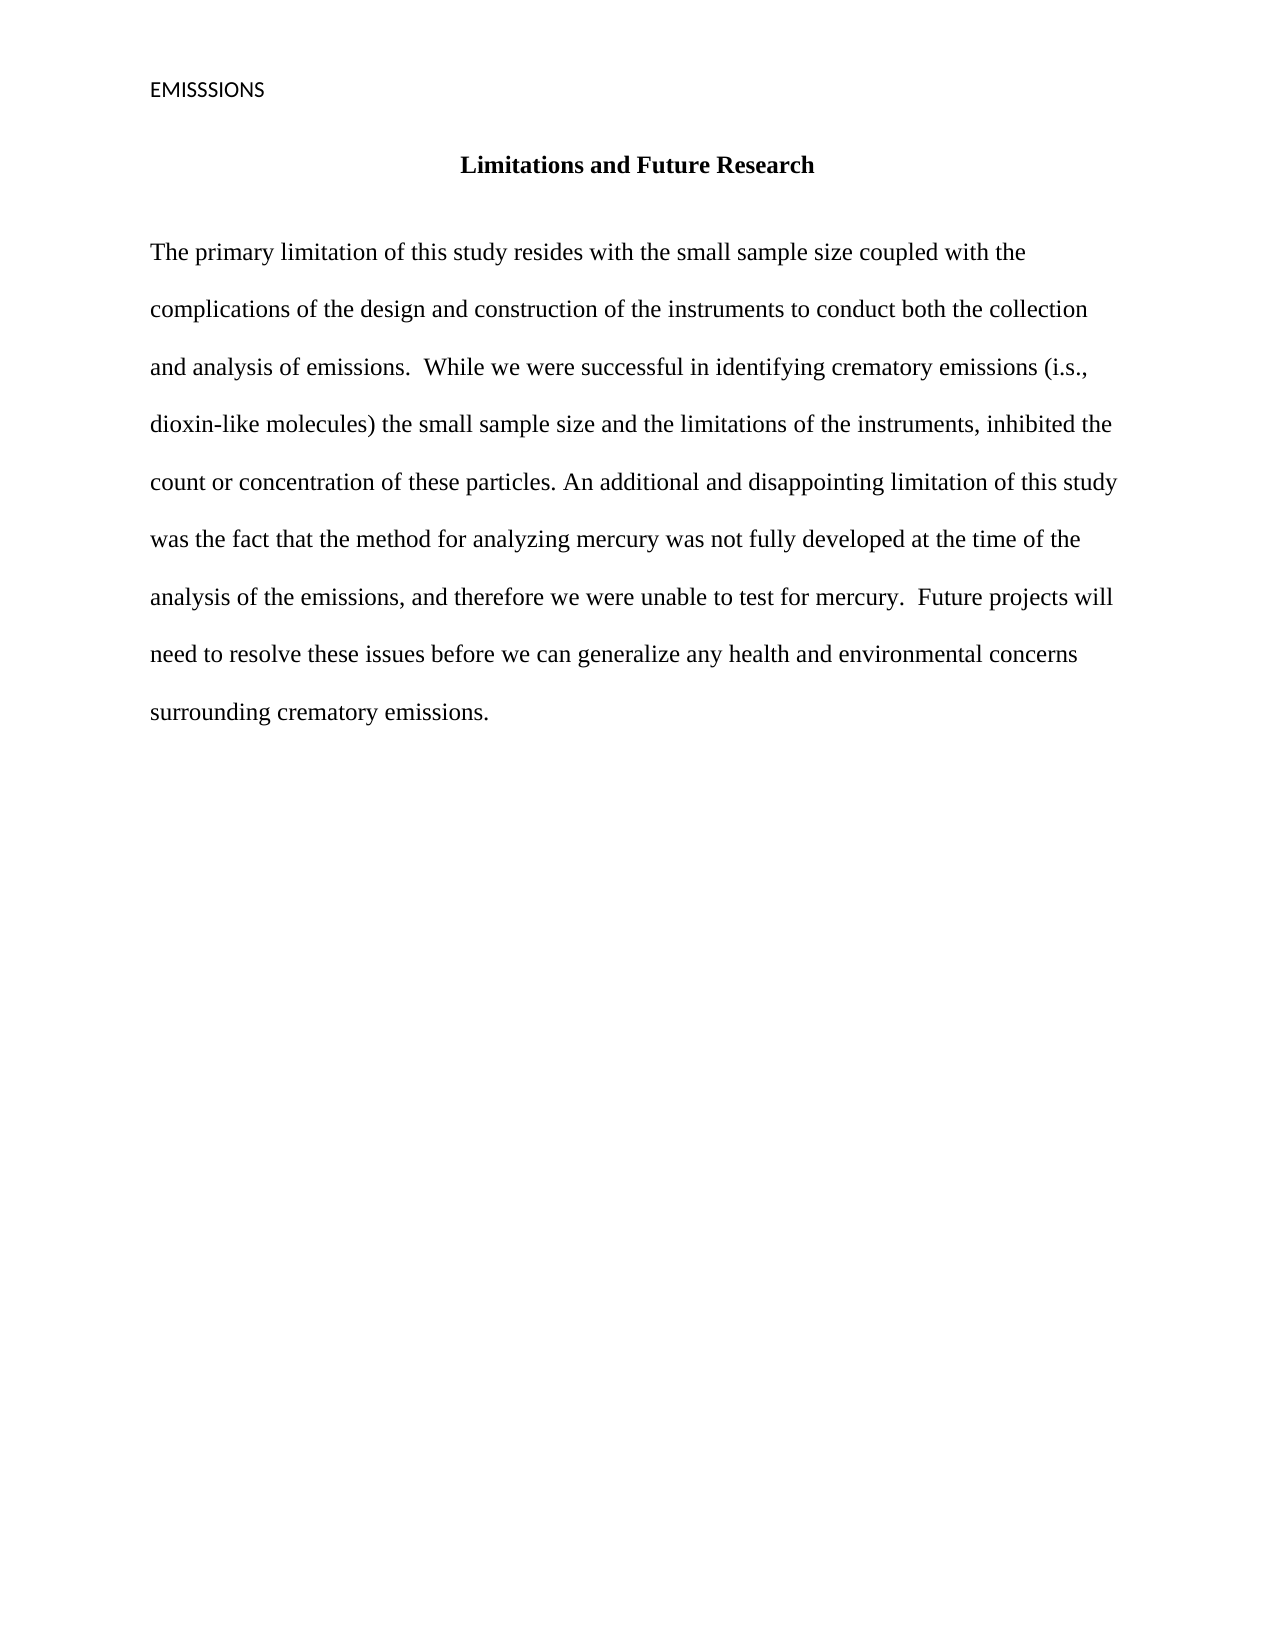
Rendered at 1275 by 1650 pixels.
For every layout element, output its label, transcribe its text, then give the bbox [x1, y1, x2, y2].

text The primary limitation of this study resides with the small sample size coupled with the complications of the design and construction of the instruments to conduct both the collection and analysis of emissions. While we were successful in identifying crematory emissions (i.s., dioxin-like molecules) the small sample size and the limitations of the instruments, inhibited the count or concentration of these particles. An additional and disappointing limitation of this study was the fact that the method for analyzing mercury was not fully developed at the time of the analysis of the emissions, and therefore we were unable to test for mercury. Future projects will need to resolve these issues before we can generalize any health and environmental concerns surrounding crematory emissions. [150, 237, 1125, 725]
text Limitations and Future Research [150, 150, 1125, 179]
